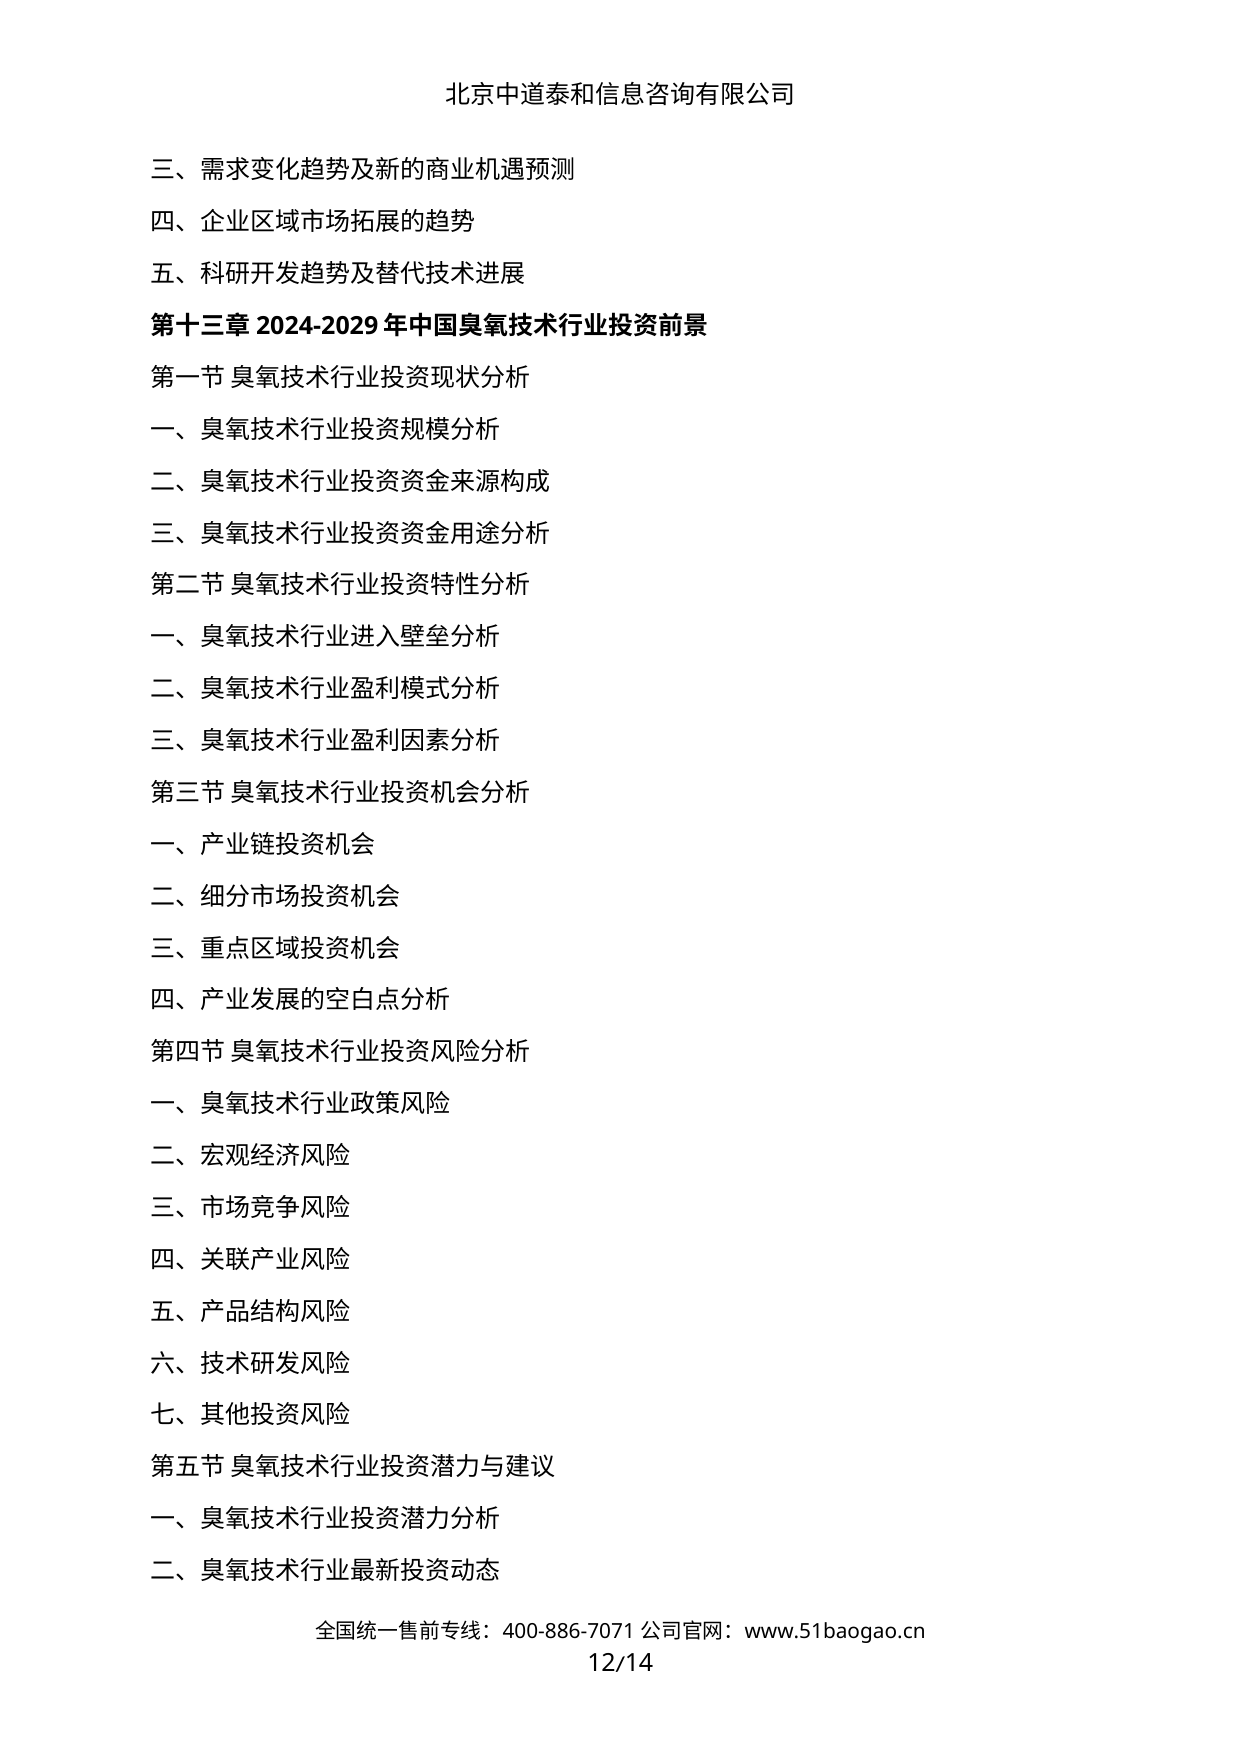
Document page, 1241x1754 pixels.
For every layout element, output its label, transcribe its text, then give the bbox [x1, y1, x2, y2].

text 第二节 臭氧技术行业投资特性分析 [150, 565, 1090, 601]
text 第一节 臭氧技术行业投资现状分析 [150, 357, 1090, 394]
text 一、臭氧技术行业进入壁垒分析 [150, 617, 1090, 653]
text 第五节 臭氧技术行业投资潜力与建议 [150, 1447, 1090, 1483]
text 三、市场竞争风险 [150, 1187, 1090, 1224]
text 五、产品结构风险 [150, 1291, 1090, 1327]
text 第四节 臭氧技术行业投资风险分析 [150, 1032, 1090, 1068]
text 二、臭氧技术行业最新投资动态 [150, 1551, 1090, 1587]
text 一、臭氧技术行业投资规模分析 [150, 409, 1090, 446]
text 六、技术研发风险 [150, 1343, 1090, 1379]
text 五、科研开发趋势及替代技术进展 [150, 254, 1090, 290]
text 三、臭氧技术行业投资资金用途分析 [150, 513, 1090, 549]
text 二、细分市场投资机会 [150, 876, 1090, 912]
text 三、重点区域投资机会 [150, 928, 1090, 964]
text 七、其他投资风险 [150, 1395, 1090, 1431]
text 四、产业发展的空白点分析 [150, 980, 1090, 1016]
text 第三节 臭氧技术行业投资机会分析 [150, 772, 1090, 809]
text 三、臭氧技术行业盈利因素分析 [150, 721, 1090, 757]
text 一、臭氧技术行业政策风险 [150, 1084, 1090, 1120]
text 一、臭氧技术行业投资潜力分析 [150, 1499, 1090, 1535]
text 二、臭氧技术行业投资资金来源构成 [150, 461, 1090, 497]
text 二、宏观经济风险 [150, 1136, 1090, 1172]
text 四、关联产业风险 [150, 1239, 1090, 1276]
text 第十三章 2024-2029年中国臭氧技术行业投资前景 [150, 306, 1090, 342]
text 一、产业链投资机会 [150, 824, 1090, 861]
text 二、臭氧技术行业盈利模式分析 [150, 669, 1090, 705]
text 三、需求变化趋势及新的商业机遇预测 [150, 150, 1090, 186]
text 四、企业区域市场拓展的趋势 [150, 202, 1090, 238]
